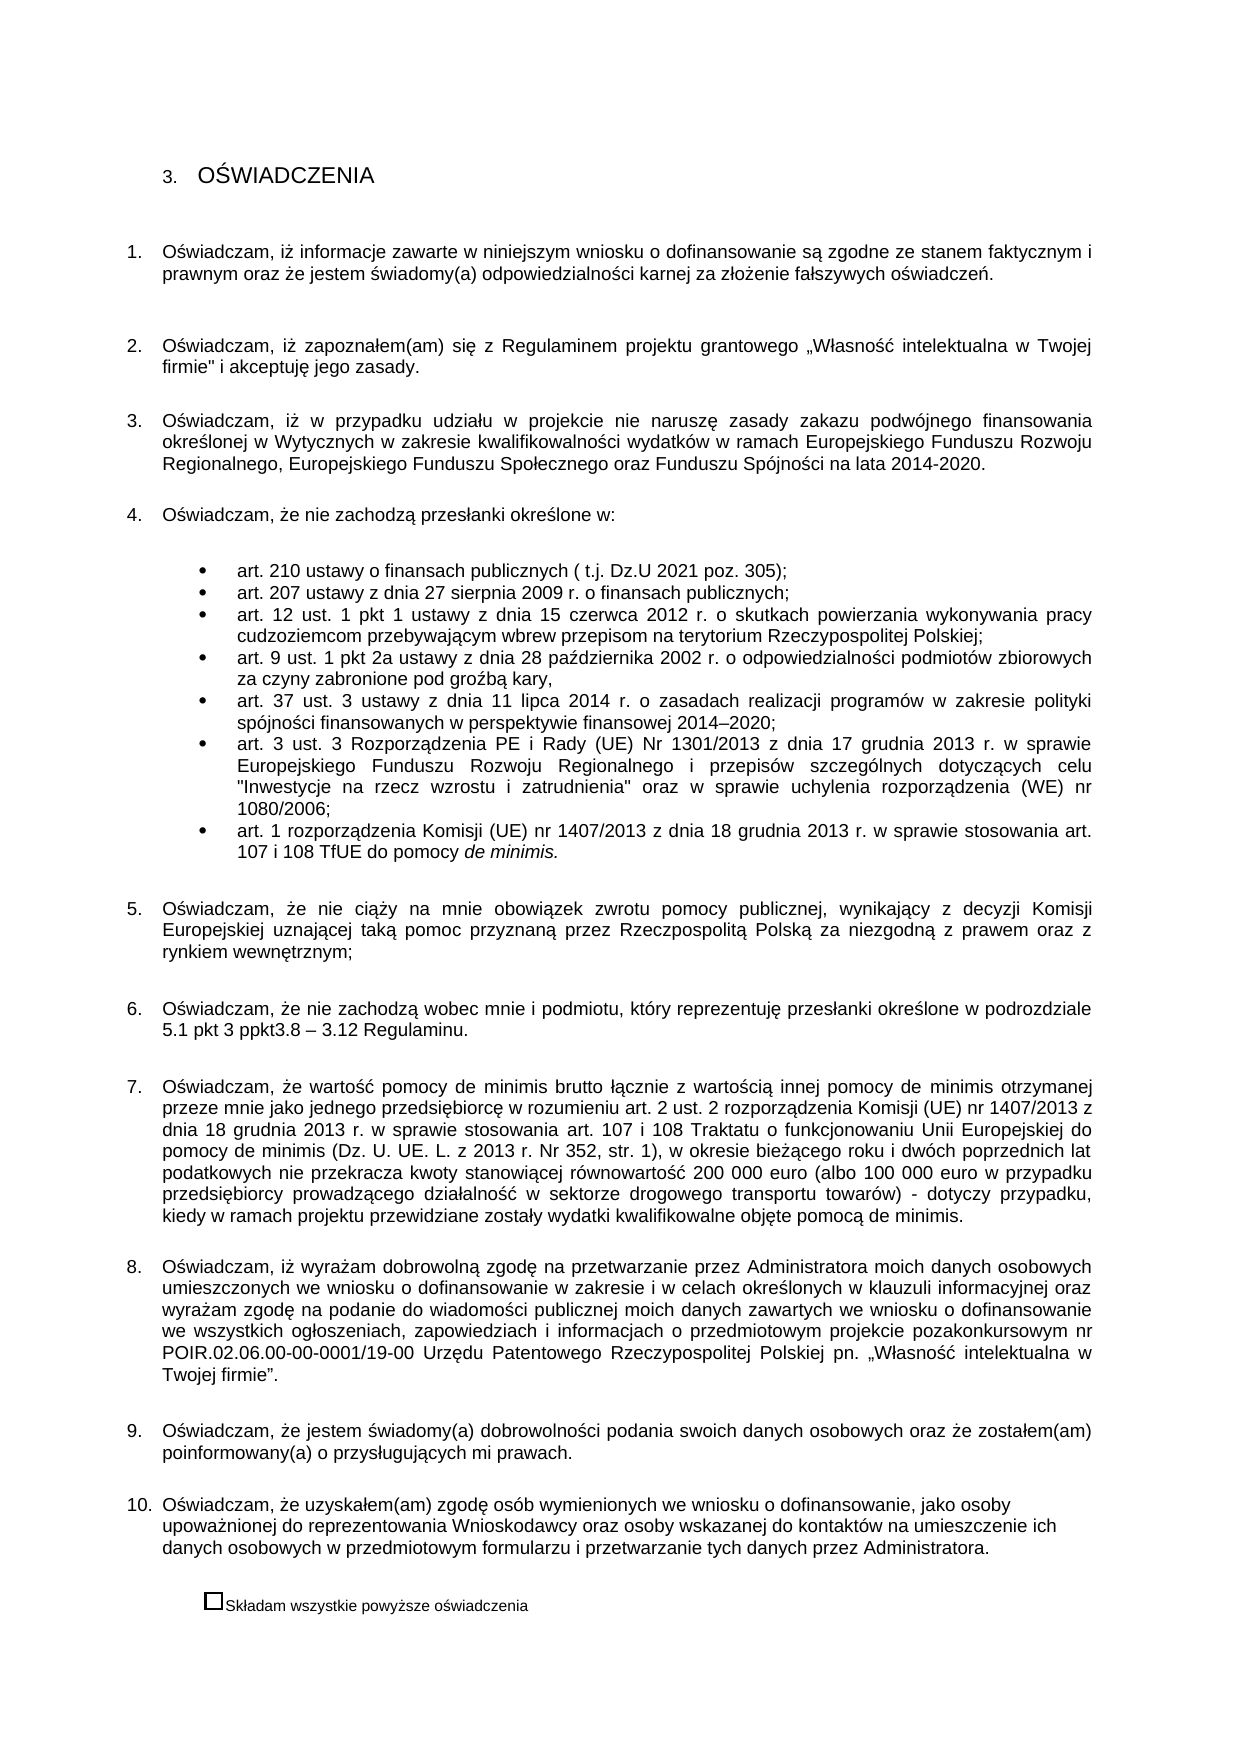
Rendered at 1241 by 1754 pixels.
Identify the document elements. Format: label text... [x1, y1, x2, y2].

list Oświadczam, iż zapoznałem(am) się z Regulaminem projektu grantowego „Własność intelektualna w Twojej firmie" i akceptuję jego zasady. [127, 335, 1093, 378]
list art. 9 ust. 1 pkt 2a ustawy z dnia 28 października 2002 r. o odpowiedzialności podmiotów zbiorowych za czyny zabronione pod groźbą kary, [199, 647, 1093, 690]
list Oświadczam, iż informacje zawarte w niniejszym wniosku o dofinansowanie są zgodne ze stanem faktycznym i prawnym oraz że jestem świadomy(a) odpowiedzialności karnej za złożenie fałszywych oświadczeń. [127, 241, 1093, 284]
list Oświadczam, iż wyrażam dobrowolną zgodę na przetwarzanie przez Administratora moich danych osobowych umieszczonych we wniosku o dofinansowanie w zakresie i w celach określonych w klauzuli informacyjnej oraz wyrażam zgodę na podanie do wiadomości publicznej moich danych zawartych we wniosku o dofinansowanie we wszystkich ogłoszeniach, zapowiedziach i informacjach o przedmiotowym projekcie pozakonkursowym nr POIR.02.06.00-00-0001/19-00 Urzędu Patentowego Rzeczypospolitej Polskiej pn. „Własność intelektualna w Twojej firmie”. [126, 1256, 1093, 1385]
list art. 1 rozporządzenia Komisji (UE) nr 1407/2013 z dnia 18 grudnia 2013 r. w sprawie stosowania art. 107 i 108 TfUE do pomocy de minimis. [199, 819, 1093, 863]
list Oświadczam, że wartość pomocy de minimis brutto łącznie z wartością innej pomocy de minimis otrzymanej przeze mnie jako jednego przedsiębiorcę w rozumieniu art. 2 ust. 2 rozporządzenia Komisji (UE) nr 1407/2013 z dnia 18 grudnia 2013 r. w sprawie stosowania art. 107 i 108 Traktatu o funkcjonowaniu Unii Europejskiej do pomocy de minimis (Dz. U. UE. L. z 2013 r. Nr 352, str. 1), w okresie bieżącego roku i dwóch poprzednich lat podatkowych nie przekracza kwoty stanowiącej równowartość 200 000 euro (albo 100 000 euro w przypadku przedsiębiorcy prowadzącego działalność w sektorze drogowego transportu towarów) - dotyczy przypadku, kiedy w ramach projektu przewidziane zostały wydatki kwalifikowalne objęte pomocą de minimis. [127, 1075, 1093, 1226]
list Oświadczam, że jestem świadomy(a) dobrowolności podania swoich danych osobowych oraz że zostałem(am) poinformowany(a) o przysługujących mi prawach. [127, 1420, 1093, 1463]
list Oświadczam, że uzyskałem(am) zgodę osób wymienionych we wniosku o dofinansowanie, jako osoby upoważnionej do reprezentowania Wnioskodawcy oraz osoby wskazanej do kontaktów na umieszczenie ich danych osobowych w przedmiotowym formularzu i przetwarzanie tych danych przez Administratora. [127, 1493, 1093, 1558]
list art. 210 ustawy o finansach publicznych ( t.j. Dz.U 2021 poz. 305); [199, 560, 1093, 582]
list Oświadczam, iż w przypadku udziału w projekcie nie naruszę zasady zakazu podwójnego finansowania określonej w Wytycznych w zakresie kwalifikowalności wydatków w ramach Europejskiego Funduszu Rozwoju Regionalnego, Europejskiego Funduszu Społecznego oraz Funduszu Spójności na lata 2014-2020. [127, 409, 1093, 474]
list art. 3 ust. 3 Rozporządzenia PE i Rady (UE) Nr 1301/2013 z dnia 17 grudnia 2013 r. w sprawie Europejskiego Funduszu Rozwoju Regionalnego i przepisów szczególnych dotyczących celu "Inwestycje na rzecz wzrostu i zatrudnienia" oraz w sprawie uchylenia rozporządzenia (WE) nr 1080/2006; [199, 733, 1093, 819]
list OŚWIADCZENIA [162, 162, 1093, 188]
list art. 37 ust. 3 ustawy z dnia 11 lipca 2014 r. o zasadach realizacji programów w zakresie polityki spójności finansowanych w perspektywie finansowej 2014–2020; [199, 690, 1093, 733]
list art. 207 ustawy z dnia 27 sierpnia 2009 r. o finansach publicznych; [199, 582, 1093, 603]
list art. 12 ust. 1 pkt 1 ustawy z dnia 15 czerwca 2012 r. o skutkach powierzania wykonywania pracy cudzoziemcom przebywającym wbrew przepisom na terytorium Rzeczypospolitej Polskiej; [199, 603, 1093, 647]
list Oświadczam, że nie zachodzą przesłanki określone w: [127, 503, 1093, 525]
list Oświadczam, że nie zachodzą wobec mnie i podmiotu, który reprezentuję przesłanki określone w podrozdziale 5.1 pkt 3 ppkt3.8 – 3.12 Regulaminu. [127, 997, 1093, 1040]
list Oświadczam, że nie ciąży na mnie obowiązek zwrotu pomocy publicznej, wynikający z decyzji Komisji Europejskiej uznającej taką pomoc przyznaną przez Rzeczpospolitą Polską za niezgodną z prawem oraz z rynkiem wewnętrznym; [127, 898, 1093, 962]
text Składam wszystkie powyższe oświadczenia [199, 1597, 1093, 1615]
